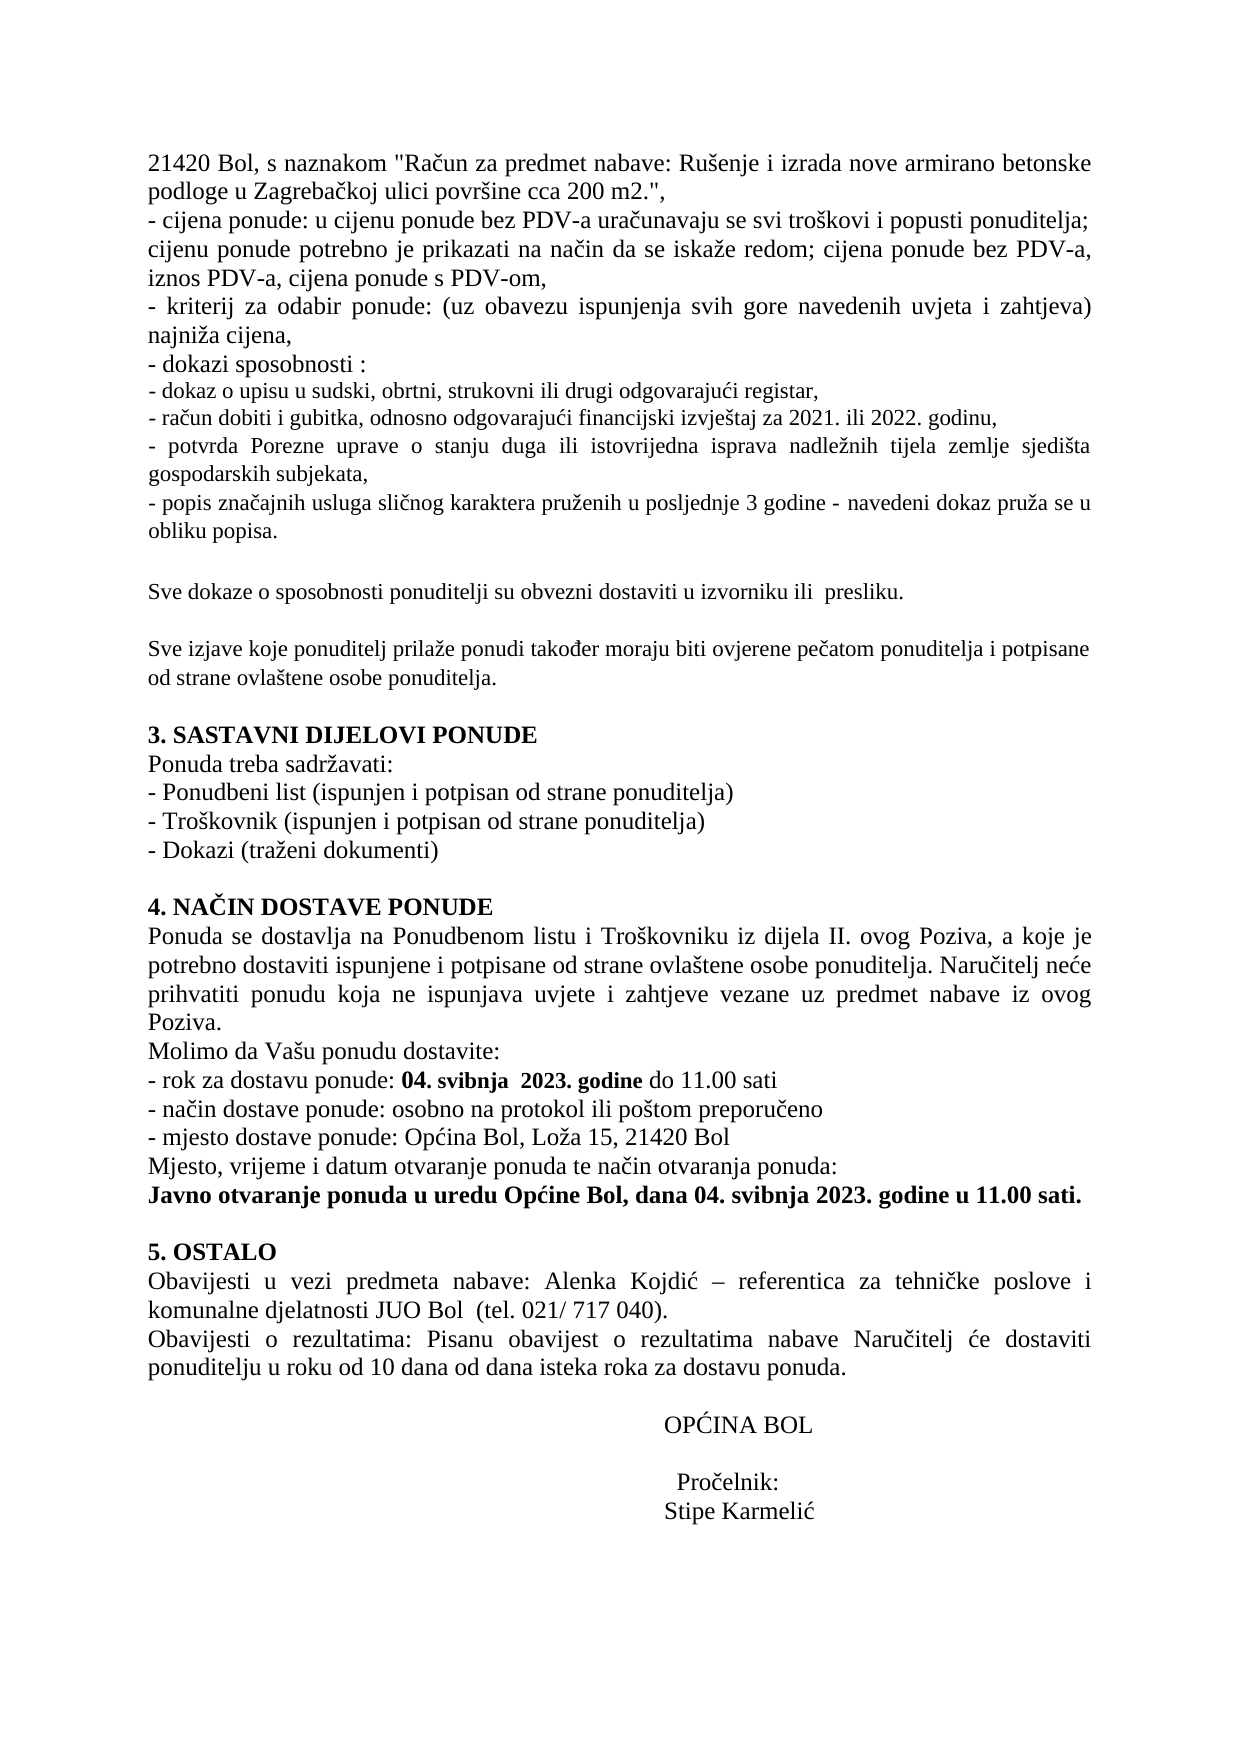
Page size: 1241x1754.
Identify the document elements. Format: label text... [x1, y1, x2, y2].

text Stipe Karmelić [590, 1496, 1093, 1525]
text Ponuda treba sadržavati: [148, 749, 1093, 777]
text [148, 148, 1093, 205]
text - Ponudbeni list (ispunjen i potpisan od strane ponuditelja) [148, 777, 1093, 806]
text - Troškovnik (ispunjen i potpisan od strane ponuditelja) [148, 806, 1093, 835]
text - rok za dostavu ponude: 04. svibnja 2023. godine do 11.00 sati [148, 1065, 1093, 1094]
text Ponuda se dostavlja na Ponudbenom listu i Troškovniku iz dijela II. ovog Poziva, a koje je potrebno dostaviti ispunjene i potpisane od strane ovlaštene osobe ponuditelja. Naručitelj neće [148, 921, 1093, 979]
text - dokaz o upisu u sudski, obrtni, strukovni ili drugi odgovarajući registar, [148, 378, 1093, 404]
text 5. OSTALO [148, 1237, 1093, 1266]
text - cijena ponude: u cijenu ponude bez PDV-a uračunavaju se svi troškovi i popusti ponuditelja; [148, 205, 1093, 234]
text Molimo da Vašu ponudu dostavite: [148, 1036, 1093, 1065]
text - dokazi sposobnosti : [148, 349, 1093, 378]
text - račun dobiti i gubitka, odnosno odgovarajući financijski izvještaj za 2021. ili 2022. godinu, [148, 404, 1093, 430]
text Obavijesti o rezultatima: Pisanu obavijest o rezultatima nabave Naručitelj će dostaviti ponuditelju u roku od 10 dana od dana isteka roka za dostavu ponuda. [148, 1324, 1093, 1381]
text Obavijesti u vezi predmeta nabave: Alenka Kojdić – referentica za tehničke poslove i komunalne djelatnosti JUO Bol (tel. 021/ 717 040). [148, 1266, 1093, 1324]
text Sve dokaze o sposobnosti ponuditelji su obvezni dostaviti u izvorniku ili presliku. [148, 577, 1092, 606]
text Pročelnik: [590, 1467, 1093, 1496]
text Sve izjave koje ponuditelj prilaže ponudi također moraju biti ovjerene pečatom ponuditelja i potpisane od strane ovlaštene osobe ponuditelja. [148, 634, 1091, 691]
text 4. NAČIN DOSTAVE PONUDE [148, 892, 1093, 921]
text OPĆINA BOL [590, 1410, 1093, 1439]
text - način dostave ponude: osobno na protokol ili poštom preporučeno [148, 1094, 1093, 1122]
text - mjesto dostave ponude: Općina Bol, Loža 15, 21420 Bol [148, 1122, 1093, 1151]
text - Dokazi (traženi dokumenti) [148, 835, 1093, 864]
text cijenu ponude potrebno je prikazati na način da se iskaže redom; cijena ponude bez PDV-a, iznos PDV-a, cijena ponude s PDV-om, [148, 234, 1093, 291]
text Mjesto, vrijeme i datum otvaranje ponuda te način otvaranja ponuda: [148, 1151, 1093, 1180]
text - potvrda Porezne uprave o stanju duga ili istovrijedna isprava nadležnih tijela zemlje sjedišta gospodarskih subjekata, [148, 430, 1091, 487]
text - kriterij za odabir ponude: (uz obavezu ispunjenja svih gore navedenih uvjeta i zahtjeva) najniža cijena, [148, 291, 1093, 349]
text Javno otvaranje ponuda u uredu Općine Bol, dana 04. svibnja 2023. godine u 11.00 sati. [148, 1180, 1093, 1209]
text 3. SASTAVNI DIJELOVI PONUDE [148, 720, 1093, 749]
text prihvatiti ponudu koja ne ispunjava uvjete i zahtjeve vezane uz predmet nabave iz ovog Poziva. [148, 979, 1093, 1036]
text - popis značajnih usluga sličnog karaktera pruženih u posljednje 3 godine - navedeni dokaz pruža se u obliku popisa. [148, 487, 1091, 544]
